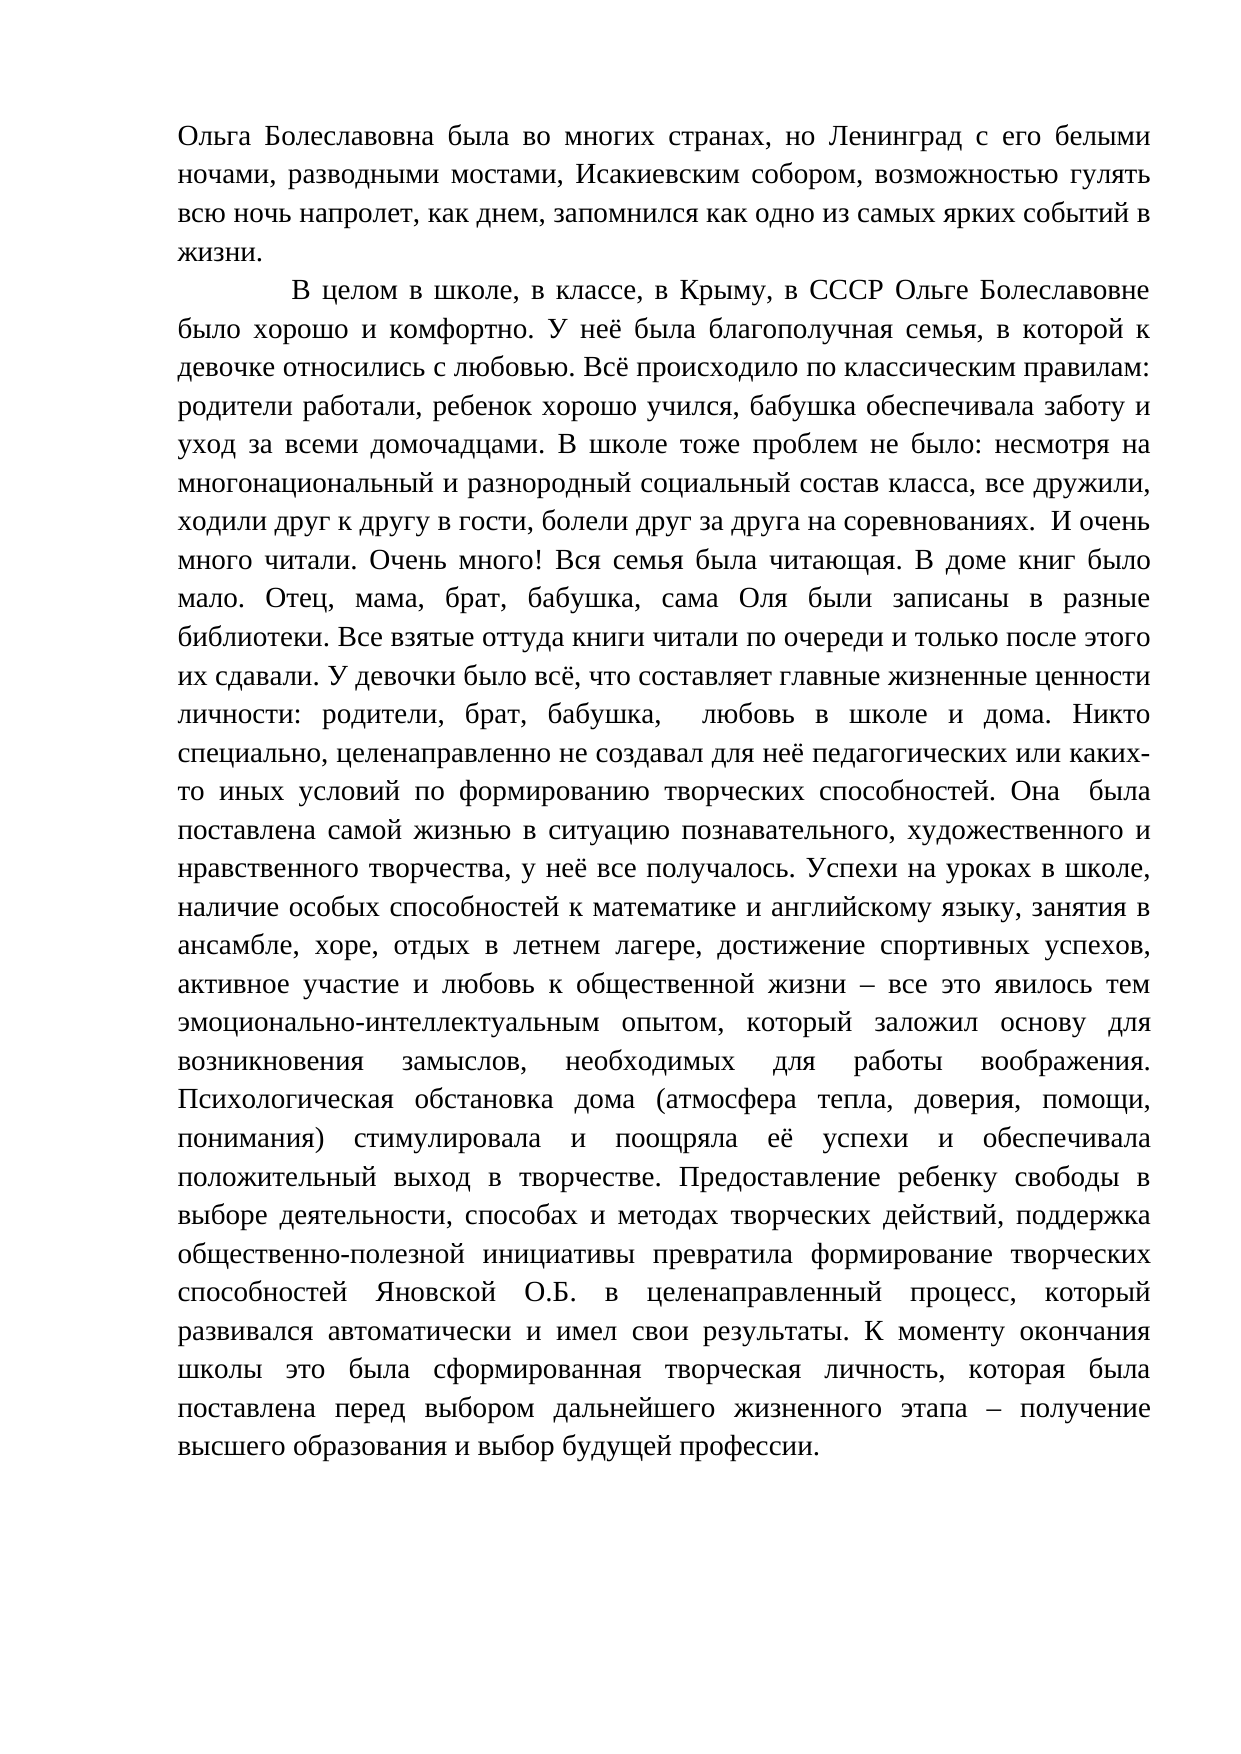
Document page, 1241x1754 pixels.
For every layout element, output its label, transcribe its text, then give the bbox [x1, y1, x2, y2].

text В целом в школе, в классе, в Крыму, в СССР Ольге Болеславовне было хорошо и комфортно. У неё была благополучная семья, в которой к девочке относились с любовью. Всё происходило по классическим правилам: родители работали, ребенок хорошо учился, бабушка обеспечивала заботу и уход за всеми домочадцами. В школе тоже проблем не было: несмотря на многонациональный и разнородный социальный состав класса, все дружили, ходили друг к другу в гости, болели друг за друга на соревнованиях. И очень много читали. Очень много! Вся семья была читающая. В доме книг было мало. Отец, мама, брат, бабушка, сама Оля были записаны в разные библиотеки. Все взятые оттуда книги читали по очереди и только после этого их сдавали. У девочки было всё, что составляет главные жизненные ценности личности: родители, брат, бабушка, любовь в школе и дома. Никто специально, целенаправленно не создавал для неё педагогических или каких-то иных условий по формированию творческих способностей. Она была поставлена самой жизнью в ситуацию познавательного, художественного и нравственного творчества, у неё все получалось. Успехи на уроках в школе, наличие особых способностей к математике и английскому языку, занятия в ансамбле, хоре, отдых в летнем лагере, достижение спортивных успехов, активное участие и любовь к общественной жизни – все это явилось тем эмоционально-интеллектуальным опытом, который заложил основу для возникновения замыслов, необходимых для работы воображения. Психологическая обстановка дома (атмосфера тепла, доверия, помощи, понимания) стимулировала и поощряла её успехи и обеспечивала положительный выход в творчестве. Предоставление ребенку свободы в выборе деятельности, способах и методах творческих действий, поддержка общественно-полезной инициативы превратила формирование творческих способностей Яновской О.Б. в целенаправленный процесс, который развивался автоматически и имел свои результаты. К моменту окончания школы это была сформированная творческая личность, которая была поставлена перед выбором дальнейшего жизненного этапа – получение высшего образования и выбор будущей профессии. [177, 272, 1152, 1462]
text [177, 118, 1152, 267]
